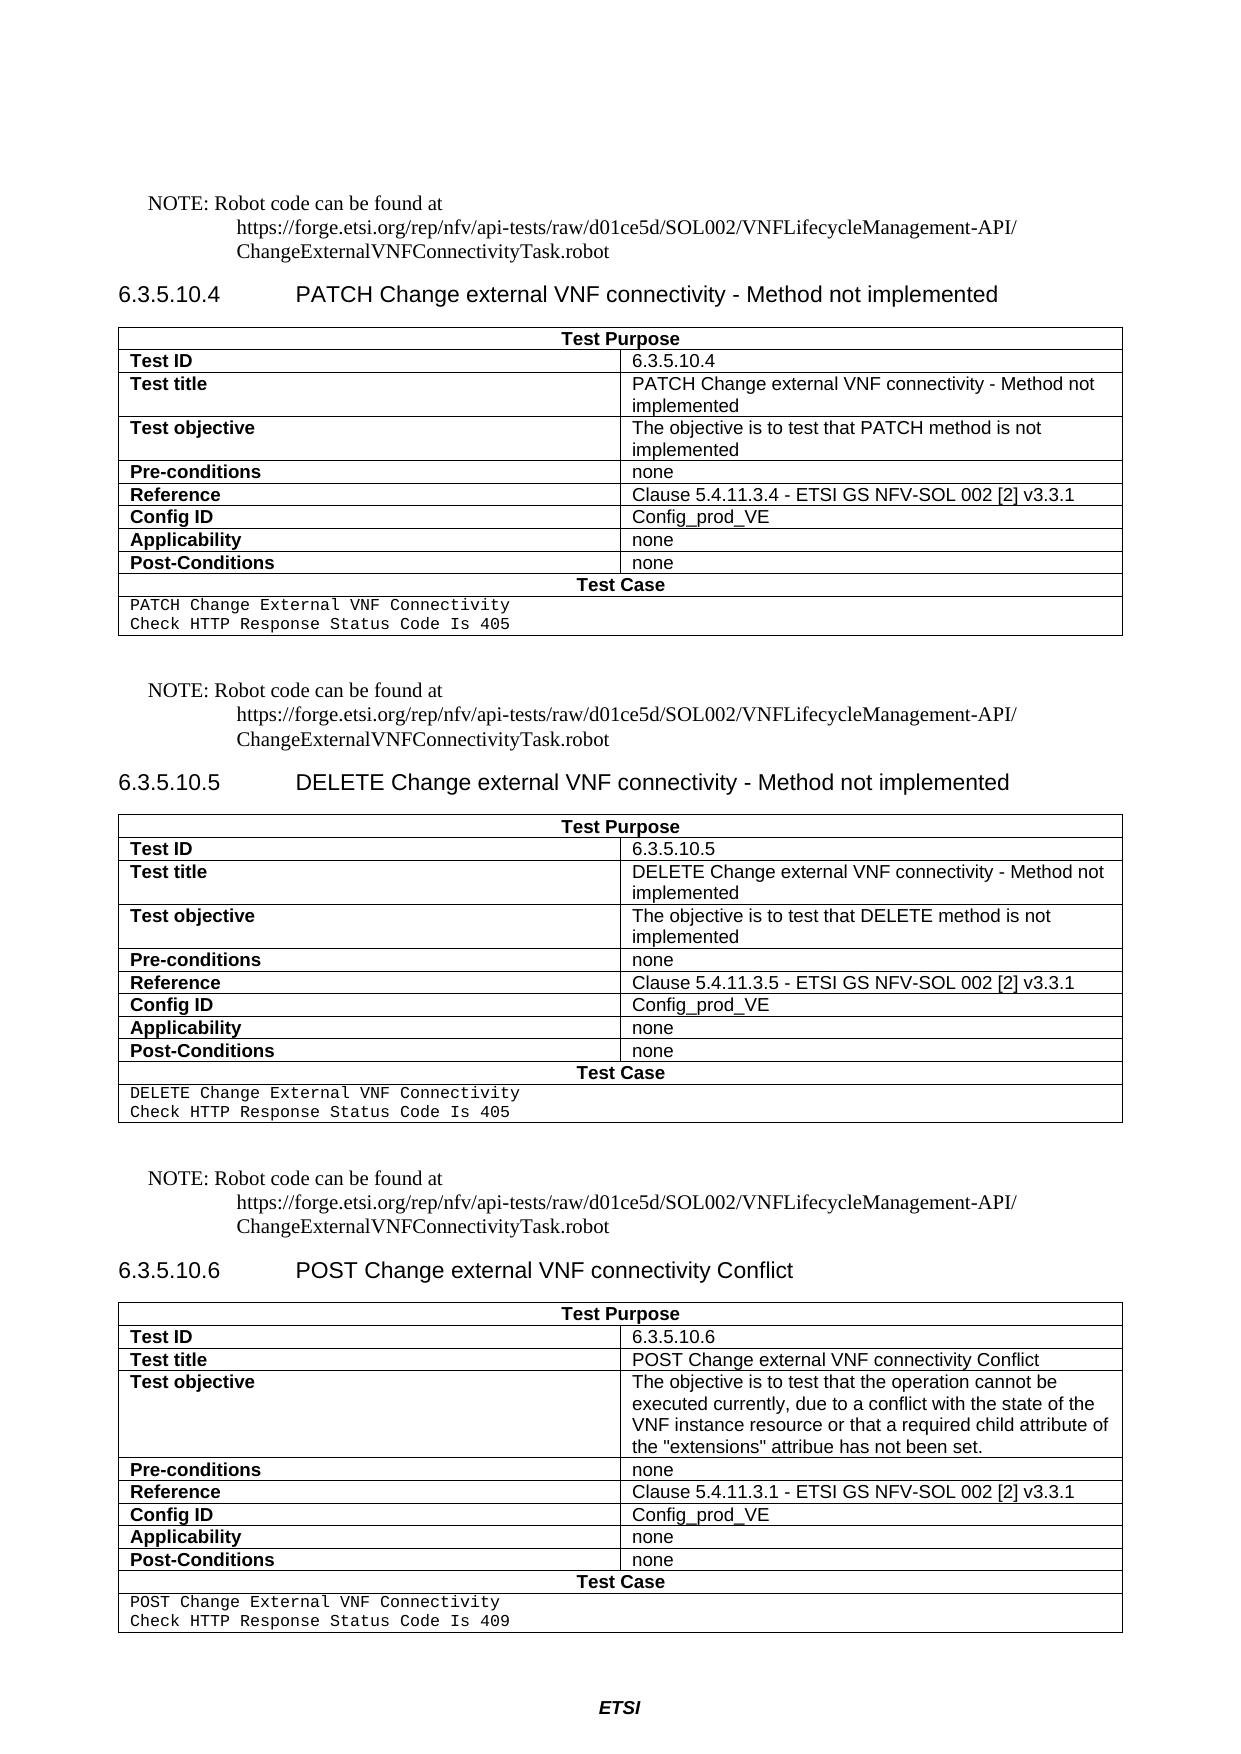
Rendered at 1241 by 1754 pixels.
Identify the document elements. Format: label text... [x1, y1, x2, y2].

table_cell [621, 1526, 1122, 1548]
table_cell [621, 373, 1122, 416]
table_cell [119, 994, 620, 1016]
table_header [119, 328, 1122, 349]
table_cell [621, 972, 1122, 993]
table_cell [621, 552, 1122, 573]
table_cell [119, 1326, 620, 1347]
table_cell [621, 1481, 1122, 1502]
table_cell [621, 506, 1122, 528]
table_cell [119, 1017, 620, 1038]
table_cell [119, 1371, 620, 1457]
subtitle 6.3.5.10.4 PATCH Change external VNF connectivity - Method not implemented [118, 281, 1122, 308]
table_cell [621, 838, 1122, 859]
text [148, 1166, 1122, 1238]
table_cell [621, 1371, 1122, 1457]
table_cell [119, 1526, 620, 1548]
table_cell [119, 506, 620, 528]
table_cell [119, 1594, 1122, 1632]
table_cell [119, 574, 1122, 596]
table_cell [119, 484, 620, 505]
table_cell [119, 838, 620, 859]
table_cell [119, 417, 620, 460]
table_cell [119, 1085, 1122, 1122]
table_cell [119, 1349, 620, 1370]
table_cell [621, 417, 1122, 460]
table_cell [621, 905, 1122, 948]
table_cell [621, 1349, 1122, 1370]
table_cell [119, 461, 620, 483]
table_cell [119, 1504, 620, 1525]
subtitle 6.3.5.10.5 DELETE Change external VNF connectivity - Method not implemented [118, 769, 1122, 796]
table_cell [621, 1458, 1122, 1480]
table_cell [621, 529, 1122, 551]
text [148, 191, 1122, 263]
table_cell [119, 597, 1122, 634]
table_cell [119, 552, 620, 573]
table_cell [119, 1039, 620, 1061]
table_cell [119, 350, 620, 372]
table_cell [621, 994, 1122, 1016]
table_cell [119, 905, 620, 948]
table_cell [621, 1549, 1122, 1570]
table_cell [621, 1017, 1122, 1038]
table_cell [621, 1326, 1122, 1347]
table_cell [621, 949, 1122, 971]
subtitle 6.3.5.10.6 POST Change external VNF connectivity Conflict [118, 1257, 1122, 1283]
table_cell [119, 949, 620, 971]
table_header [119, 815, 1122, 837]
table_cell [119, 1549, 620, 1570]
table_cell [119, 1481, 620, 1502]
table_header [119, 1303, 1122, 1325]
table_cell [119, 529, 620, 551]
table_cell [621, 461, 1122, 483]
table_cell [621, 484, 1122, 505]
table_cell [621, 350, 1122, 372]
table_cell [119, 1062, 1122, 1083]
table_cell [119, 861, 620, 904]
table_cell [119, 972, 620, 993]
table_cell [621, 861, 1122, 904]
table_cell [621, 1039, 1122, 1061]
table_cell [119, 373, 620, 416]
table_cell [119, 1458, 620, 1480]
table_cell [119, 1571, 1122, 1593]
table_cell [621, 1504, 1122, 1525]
